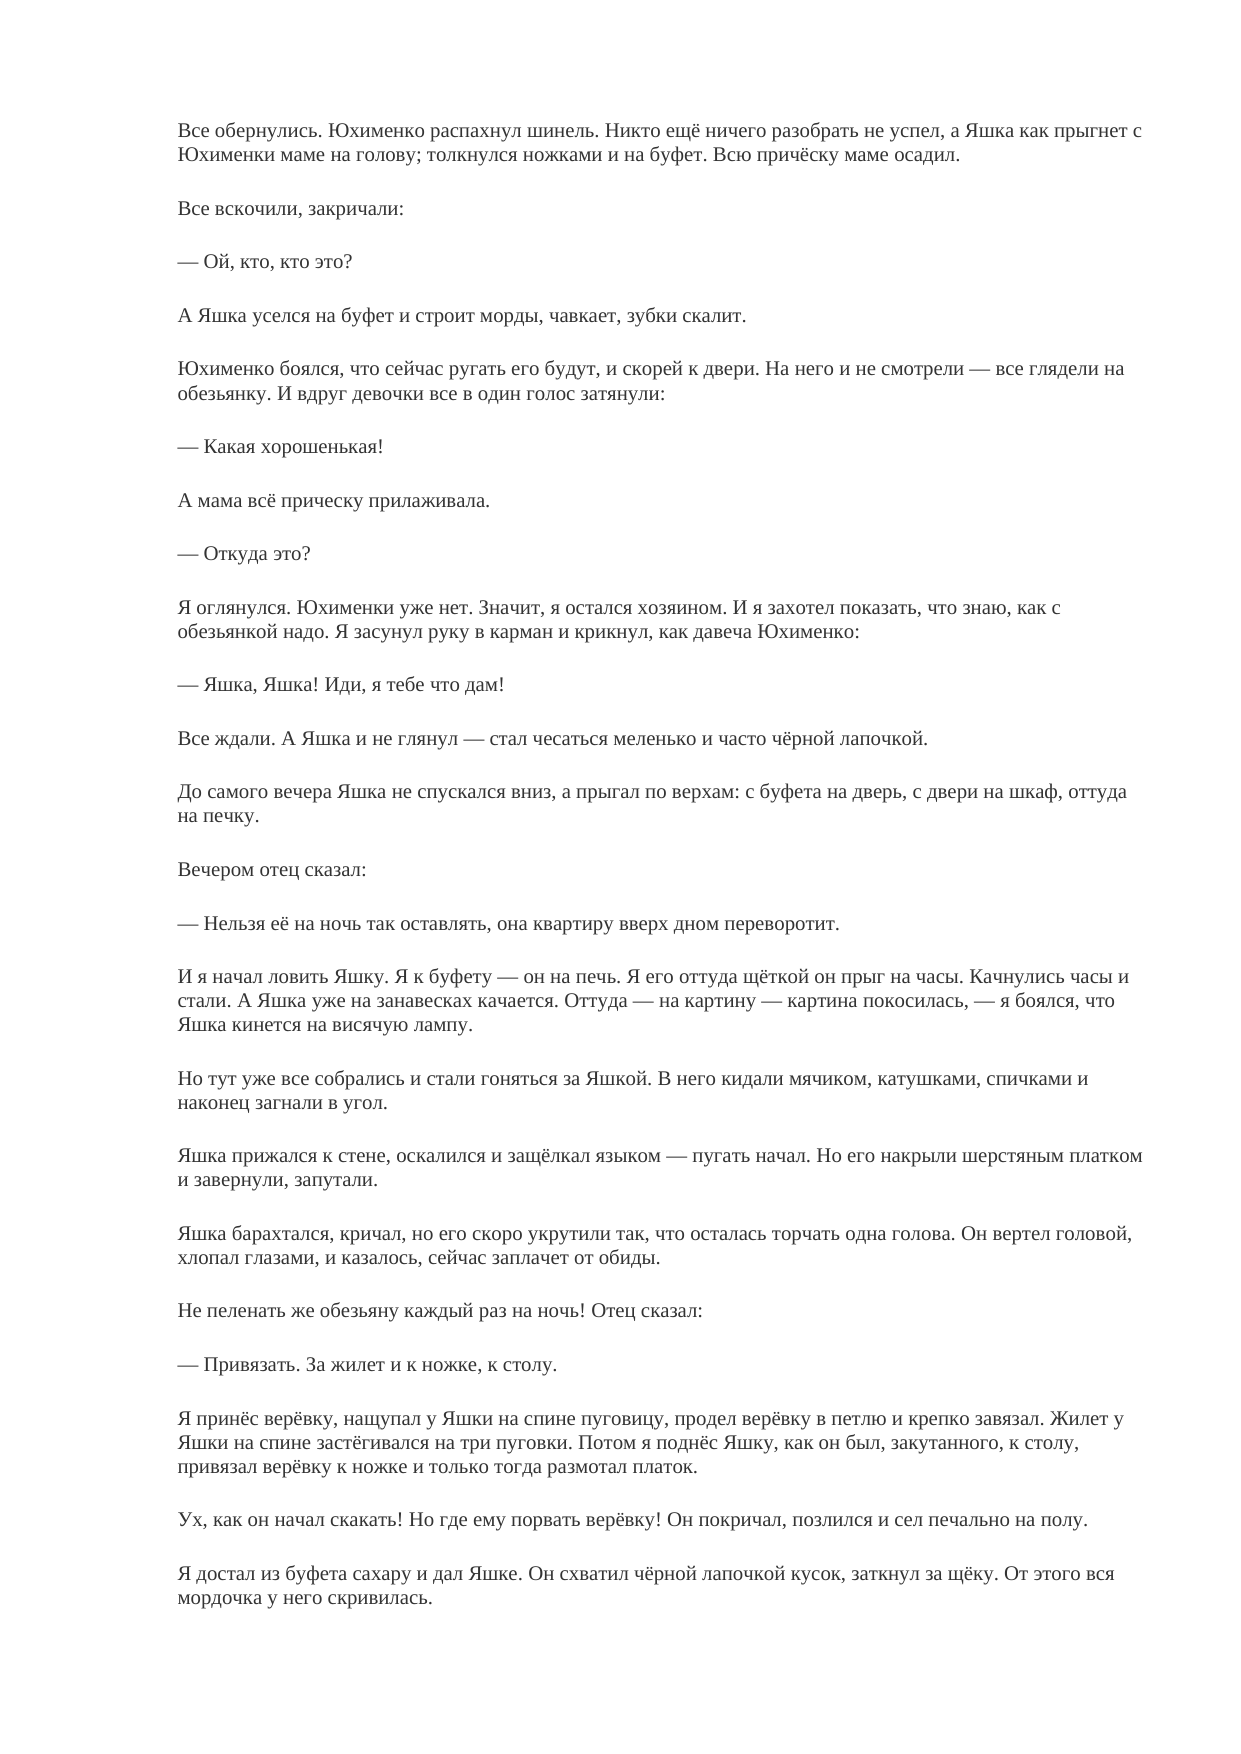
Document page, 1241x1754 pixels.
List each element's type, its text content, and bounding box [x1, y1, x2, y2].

text Я оглянулся. Юхименки уже нет. Значит, я остался хозяином. И я захотел показать, что знаю, как с обезьянкой надо. Я засунул руку в карман и крикнул, как давеча Юхименко: [177, 594, 1152, 643]
text Я принёс верёвку, нащупал у Яшки на спине пуговицу, продел верёвку в петлю и крепко завязал. Жилет у Яшки на спине застёгивался на три пуговки. Потом я поднёс Яшку, как он был, закутанного, к столу, привязал верёвку к ножке и только тогда размотал платок. [177, 1406, 1152, 1478]
text — Ой, кто, кто это? [177, 249, 1152, 273]
text До самого вечера Яшка не спускался вниз, а прыгал по верхам: с буфета на дверь, с двери на шкаф, оттуда на печку. [177, 779, 1152, 827]
text Юхименко боялся, что сейчас ругать его будут, и скорей к двери. На него и не смотрели — все глядели на обезьянку. И вдруг девочки все в один голос затянули: [177, 356, 1152, 404]
text Не пеленать же обезьяну каждый раз на ночь! Отец сказал: [177, 1298, 1152, 1322]
text — Привязать. За жилет и к ножке, к столу. [177, 1352, 1152, 1376]
text Все вскочили, закричали: [177, 196, 1152, 220]
text — Нельзя её на ночь так оставлять, она квартиру вверх дном переворотит. [177, 910, 1152, 934]
text Все ждали. А Яшка и не глянул — стал чесаться меленько и часто чёрной лапочкой. [177, 726, 1152, 750]
text Яшка прижался к стене, оскалился и защёлкал языком — пугать начал. Но его накрыли шерстяным платком и завернули, запутали. [177, 1143, 1152, 1191]
text Ух, как он начал скакать! Но где ему порвать верёвку! Он покричал, позлился и сел печально на полу. [177, 1507, 1152, 1531]
text Яшка барахтался, кричал, но его скоро укрутили так, что осталась торчать одна голова. Он вертел головой, хлопал глазами, и казалось, сейчас заплачет от обиды. [177, 1221, 1152, 1269]
text — Яшка, Яшка! Иди, я тебе что дам! [177, 672, 1152, 696]
text Вечером отец сказал: [177, 857, 1152, 881]
text И я начал ловить Яшку. Я к буфету — он на печь. Я его оттуда щёткой он прыг на часы. Качнулись часы и стали. А Яшка уже на занавесках качается. Оттуда — на картину — картина покосилась, — я боялся, что Яшка кинется на висячую лампу. [177, 964, 1152, 1036]
text Я достал из буфета сахару и дал Яшке. Он схватил чёрной лапочкой кусок, заткнул за щёку. От этого вся мордочка у него скривилась. [177, 1561, 1152, 1609]
text А Яшка уселся на буфет и строит морды, чавкает, зубки скалит. [177, 303, 1152, 327]
text Но тут уже все собрались и стали гоняться за Яшкой. В него кидали мячиком, катушками, спичками и наконец загнали в угол. [177, 1066, 1152, 1114]
text — Откуда это? [177, 541, 1152, 565]
text — Какая хорошенькая! [177, 434, 1152, 458]
text Все обернулись. Юхименко распахнул шинель. Никто ещё ничего разобрать не успел, а Яшка как прыгнет с Юхименки маме на голову; толкнулся ножками и на буфет. Всю причёску маме осадил. [177, 118, 1152, 166]
text А мама всё прическу прилаживала. [177, 487, 1152, 512]
